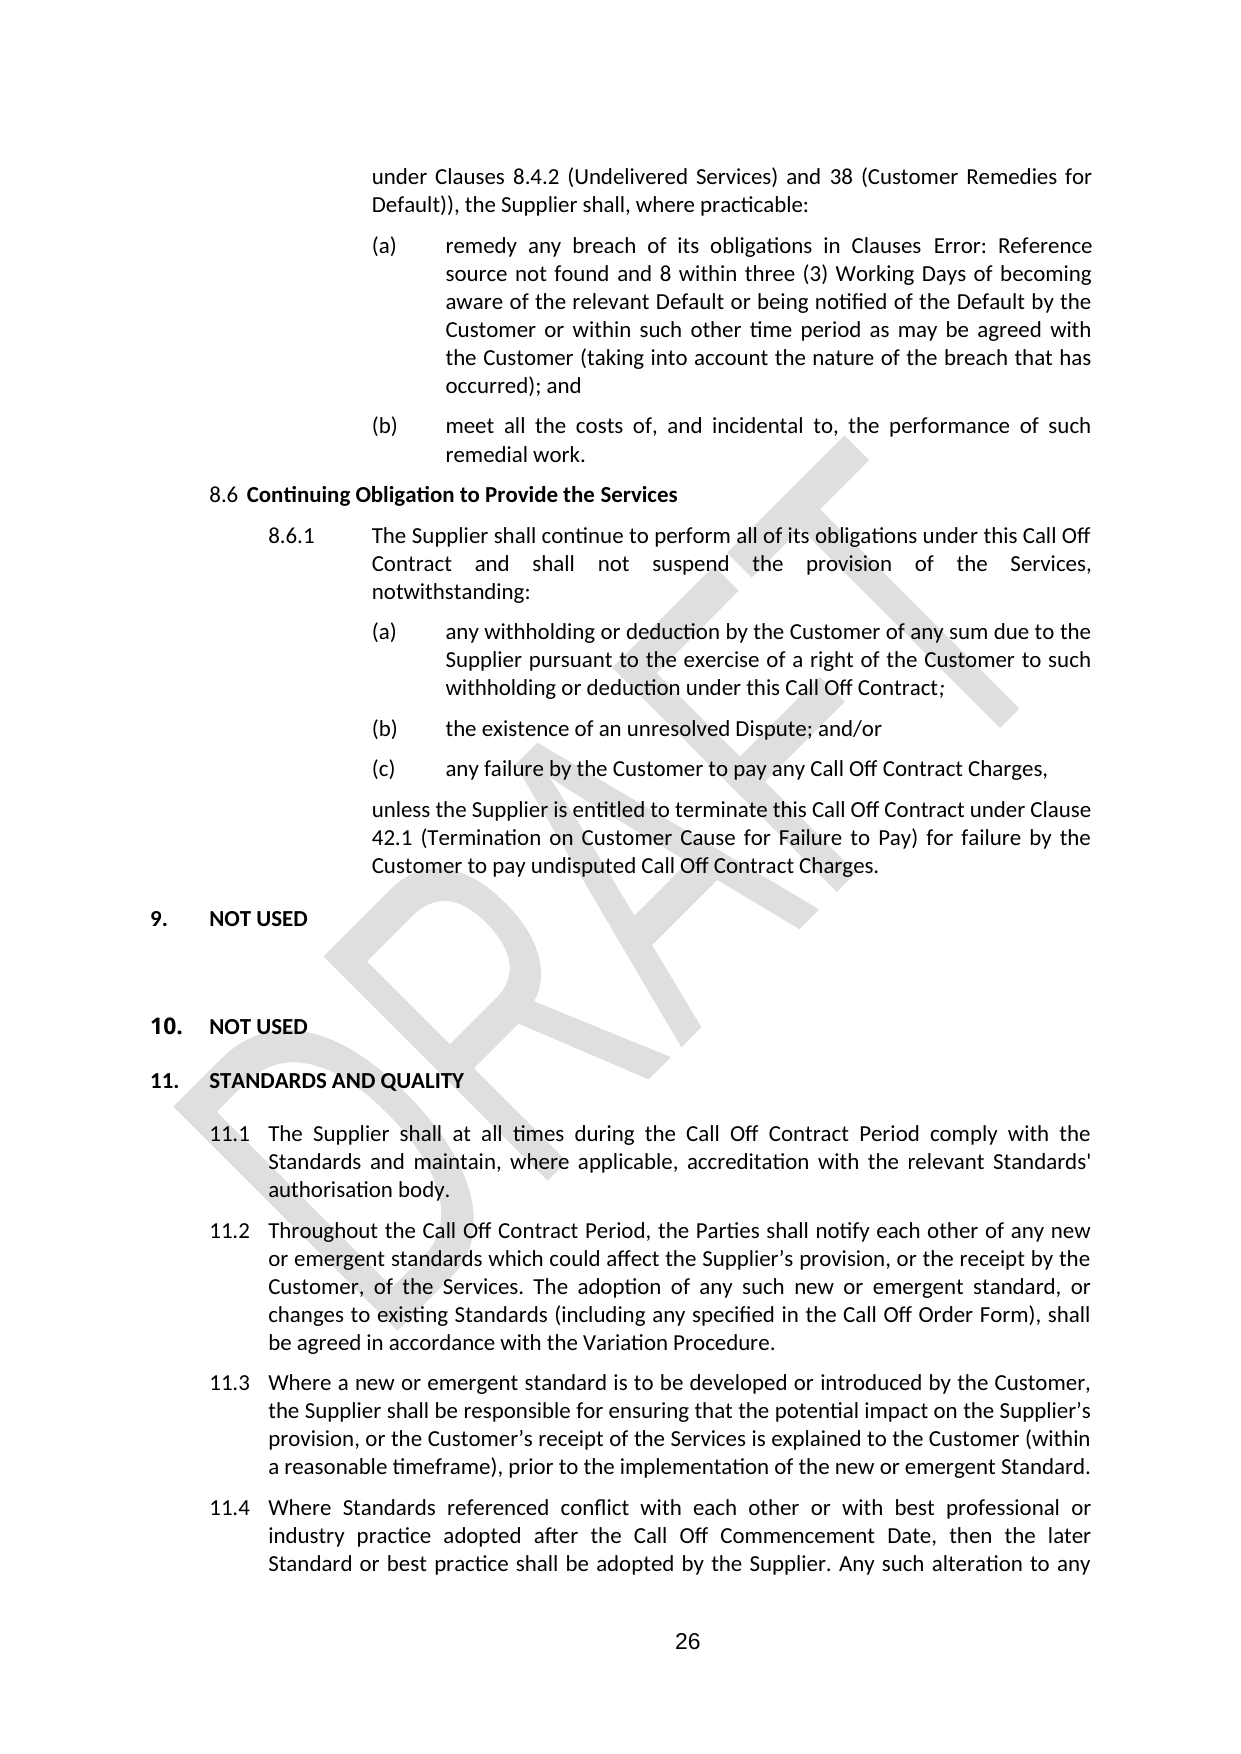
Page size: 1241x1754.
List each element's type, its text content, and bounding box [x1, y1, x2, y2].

text Where a new or emergent standard is to be developed or introduced by the Customer, the Supplier shall be responsible for ensuring that the potential impact on the Supplier’s provision, or the Customer’s receipt of the Services is explained to the Customer (within a reasonable timeframe), prior to the implementation of the new or emergent Standard. [209, 1368, 1093, 1481]
text any failure by the Customer to pay any Call Off Contract Charges, [372, 754, 1093, 782]
subtitle Continuing Obligation to Provide the Services [209, 480, 1093, 508]
subtitle STANDARDS AND QUALITY [150, 1066, 1093, 1094]
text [209, 1493, 1093, 1577]
text The Supplier shall continue to perform all of its obligations under this Call Off Contract and shall not suspend the provision of the Services, notwithstanding: [268, 521, 1093, 605]
subtitle NOT USED [150, 1010, 1093, 1041]
text the existence of an unresolved Dispute; and/or [372, 714, 1093, 742]
text meet all the costs of, and incidental to, the performance of such remedial work. [372, 412, 1093, 468]
subtitle NOT USED [150, 904, 1093, 932]
text any withholding or deduction by the Customer of any sum due to the Supplier pursuant to the exercise of a right of the Customer to such withholding or deduction under this Call Off Contract; [372, 617, 1093, 701]
text unless the Supplier is entitled to terminate this Call Off Contract under Clause 42.1 (Termination on Customer Cause for Failure to Pay) for failure by the Customer to pay undisputed Call Off Contract Charges. [372, 795, 1093, 879]
text The Supplier shall at all times during the Call Off Contract Period comply with the Standards and maintain, where applicable, accreditation with the relevant Standards' authorisation body. [209, 1119, 1093, 1203]
text Throughout the Call Off Contract Period, the Parties shall notify each other of any new or emergent standards which could affect the Supplier’s provision, or the receipt by the Customer, of the Services. The adoption of any such new or emergent standard, or changes to existing Standards (including any specified in the Call Off Order Form), shall be agreed in accordance with the Variation Procedure. [209, 1216, 1093, 1356]
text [268, 162, 1093, 218]
